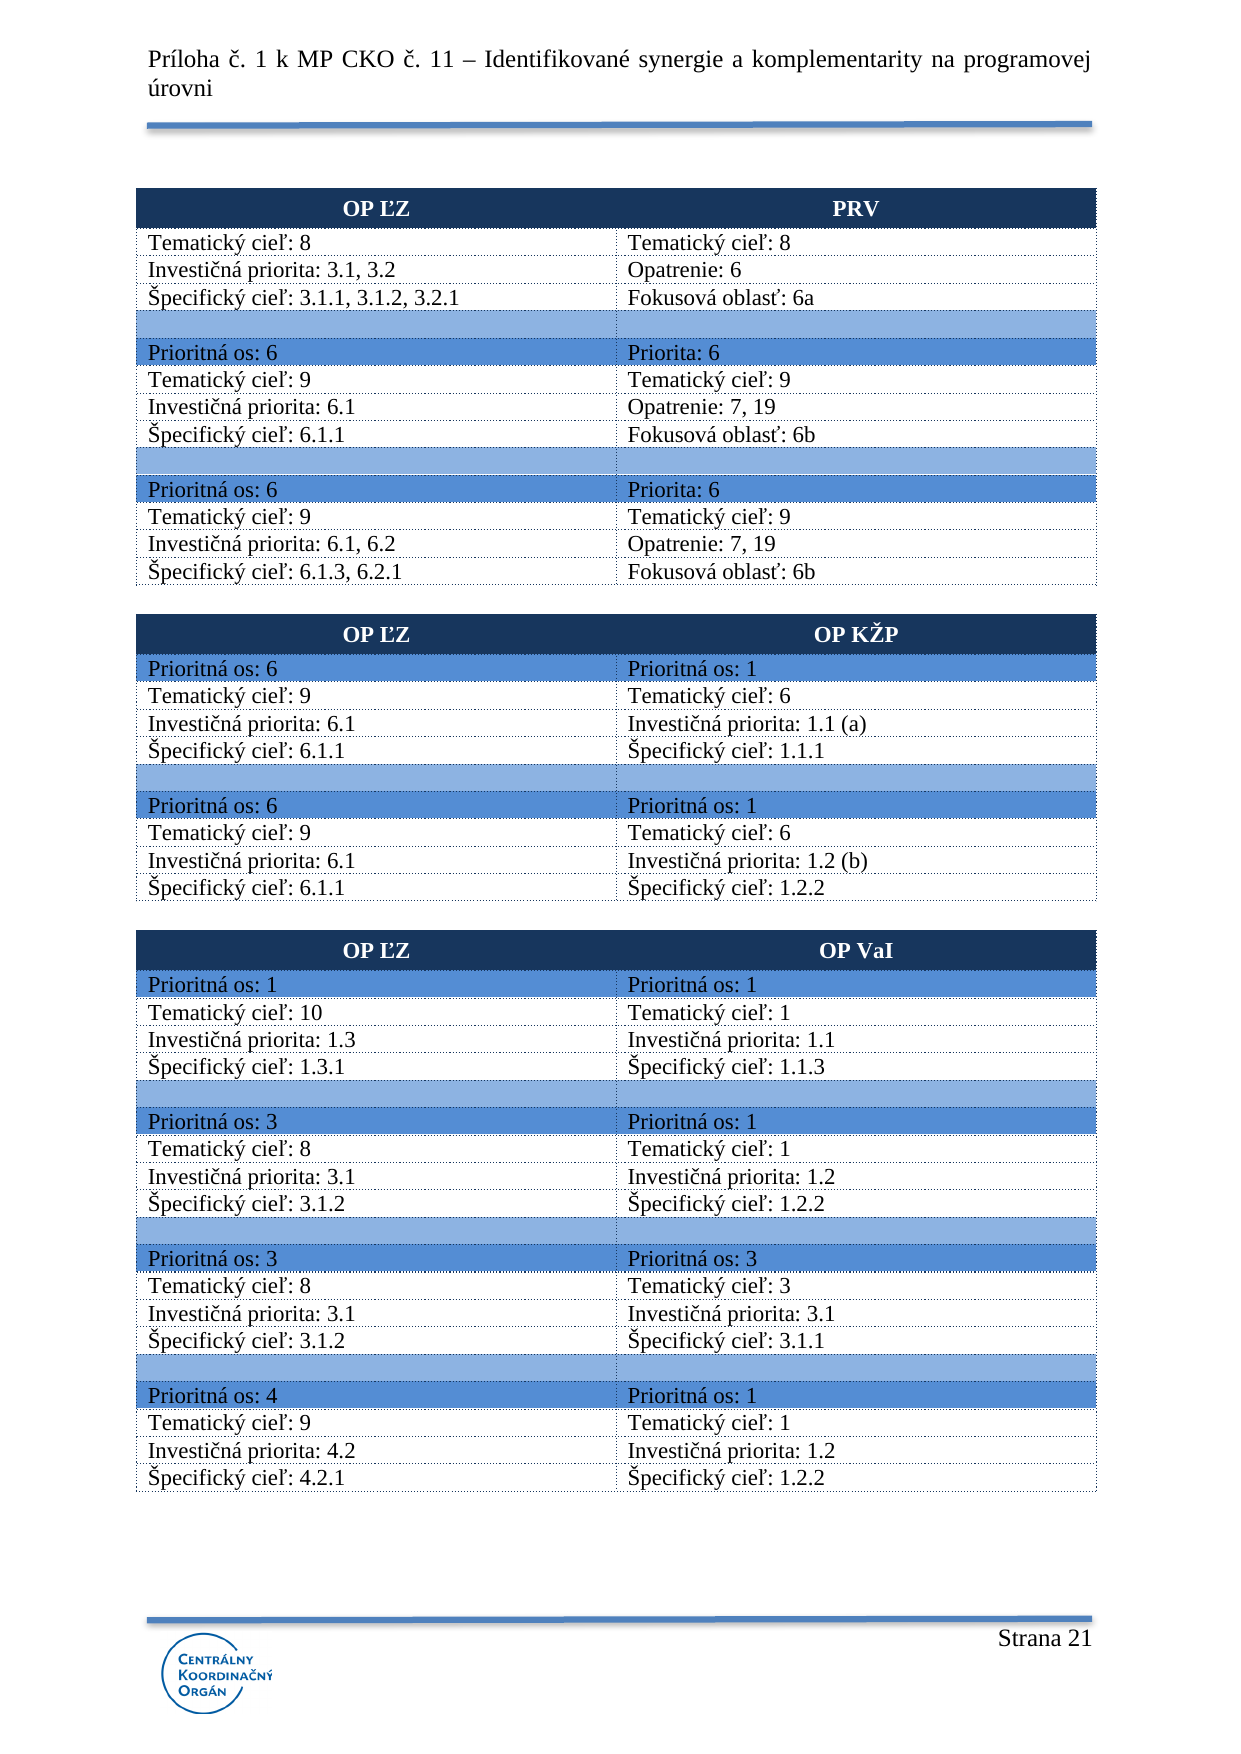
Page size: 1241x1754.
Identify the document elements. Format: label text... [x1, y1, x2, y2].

table_cell Prioritná os: 1 [616, 1107, 1096, 1134]
table_cell Tematický cieľ: 8 [616, 228, 1096, 255]
table_cell Špecifický cieľ: 1.1.3 [616, 1052, 1096, 1080]
table_cell Špecifický cieľ: 3.1.2 [136, 1326, 616, 1354]
table_cell Prioritná os: 3 [136, 1107, 616, 1134]
table_cell Špecifický cieľ: 6.1.3, 6.2.1 [136, 557, 616, 584]
table_cell Investičná priorita: 3.1 [616, 1299, 1096, 1326]
table_cell Opatrenie: 7, 19 [616, 393, 1096, 420]
table_cell Prioritná os: 4 [136, 1381, 616, 1408]
table_cell Tematický cieľ: 6 [616, 818, 1096, 846]
table_cell Tematický cieľ: 3 [616, 1271, 1096, 1299]
table_header OP ĽZ [136, 188, 616, 228]
table_header OP VaI [616, 930, 1096, 970]
table_cell Prioritná os: 1 [616, 791, 1096, 818]
table_cell Tematický cieľ: 8 [136, 1271, 616, 1299]
table_cell Tematický cieľ: 6 [616, 681, 1096, 709]
table_cell Investičná priorita: 1.3 [136, 1025, 616, 1052]
table_cell Tematický cieľ: 9 [136, 365, 616, 392]
table_cell Tematický cieľ: 9 [616, 365, 1096, 392]
table_cell Investičná priorita: 1.2 [616, 1162, 1096, 1189]
table_cell [136, 764, 616, 791]
table_cell Investičná priorita: 3.1 [136, 1299, 616, 1326]
table_cell Priorita: 6 [616, 475, 1096, 502]
table_cell Prioritná os: 1 [616, 1381, 1096, 1408]
table_cell Špecifický cieľ: 3.1.1 [616, 1326, 1096, 1354]
table_cell Prioritná os: 6 [136, 475, 616, 502]
table_cell Fokusová oblasť: 6a [616, 283, 1096, 310]
table_cell Opatrenie: 6 [616, 255, 1096, 283]
picture [159, 1631, 272, 1713]
table_cell [136, 1354, 616, 1381]
table_cell Opatrenie: 7, 19 [616, 529, 1096, 557]
table_cell [136, 310, 616, 338]
table_cell [616, 310, 1096, 338]
table_cell Tematický cieľ: 8 [136, 1135, 616, 1162]
table_cell Fokusová oblasť: 6b [616, 557, 1096, 584]
table_cell Investičná priorita: 3.1 [136, 1162, 616, 1189]
table_cell Tematický cieľ: 9 [136, 681, 616, 709]
table_cell [616, 447, 1096, 474]
table_header OP KŽP [616, 614, 1096, 654]
table_cell Investičná priorita: 1.1 [616, 1025, 1096, 1052]
table_cell [616, 1217, 1096, 1244]
table_header OP ĽZ [136, 930, 616, 970]
table_cell Tematický cieľ: 9 [136, 818, 616, 846]
table_cell Špecifický cieľ: 6.1.1 [136, 873, 616, 900]
table_cell Špecifický cieľ: 6.1.1 [136, 736, 616, 763]
table_cell Tematický cieľ: 1 [616, 998, 1096, 1025]
table_cell Špecifický cieľ: 1.3.1 [136, 1052, 616, 1080]
table_header PRV [616, 188, 1096, 228]
table_cell Prioritná os: 1 [136, 970, 616, 997]
table_cell Tematický cieľ: 9 [136, 502, 616, 529]
table_cell Špecifický cieľ: 3.1.2 [136, 1189, 616, 1217]
table_cell Prioritná os: 6 [136, 654, 616, 681]
table_cell Prioritná os: 1 [616, 970, 1096, 997]
table_cell Prioritná os: 6 [136, 791, 616, 818]
table_cell Investičná priorita: 1.2 (b) [616, 846, 1096, 873]
table_cell Investičná priorita: 6.1 [136, 846, 616, 873]
table_cell Investičná priorita: 4.2 [136, 1436, 616, 1463]
table_cell Tematický cieľ: 9 [136, 1409, 616, 1436]
table_cell Investičná priorita: 1.1 (a) [616, 709, 1096, 736]
table_cell Priorita: 6 [616, 338, 1096, 365]
table_cell Špecifický cieľ: 1.2.2 [616, 873, 1096, 900]
table_cell Investičná priorita: 1.2 [616, 1436, 1096, 1463]
table_cell [136, 447, 616, 474]
table_cell Špecifický cieľ: 6.1.1 [136, 420, 616, 447]
table_cell [616, 1354, 1096, 1381]
table_cell Tematický cieľ: 10 [136, 998, 616, 1025]
table_cell Prioritná os: 3 [616, 1244, 1096, 1271]
table_cell [616, 1080, 1096, 1107]
table_cell Špecifický cieľ: 1.2.2 [616, 1463, 1096, 1491]
table_cell [136, 1080, 616, 1107]
table_header OP ĽZ [136, 614, 616, 654]
table_cell Špecifický cieľ: 1.2.2 [616, 1189, 1096, 1217]
table_cell [136, 1217, 616, 1244]
table_cell Špecifický cieľ: 3.1.1, 3.1.2, 3.2.1 [136, 283, 616, 310]
table_cell Fokusová oblasť: 6b [616, 420, 1096, 447]
table_cell Tematický cieľ: 1 [616, 1409, 1096, 1436]
table_cell Investičná priorita: 6.1 [136, 709, 616, 736]
table_cell Investičná priorita: 3.1, 3.2 [136, 255, 616, 283]
table_cell [616, 764, 1096, 791]
table_cell Tematický cieľ: 8 [136, 228, 616, 255]
table_cell Špecifický cieľ: 1.1.1 [616, 736, 1096, 763]
table_cell Investičná priorita: 6.1 [136, 393, 616, 420]
table_cell Investičná priorita: 6.1, 6.2 [136, 529, 616, 557]
table_cell Špecifický cieľ: 4.2.1 [136, 1463, 616, 1491]
table_cell Tematický cieľ: 1 [616, 1135, 1096, 1162]
table_cell Prioritná os: 6 [136, 338, 616, 365]
table_cell Prioritná os: 3 [136, 1244, 616, 1271]
table_cell Prioritná os: 1 [616, 654, 1096, 681]
table_cell Tematický cieľ: 9 [616, 502, 1096, 529]
